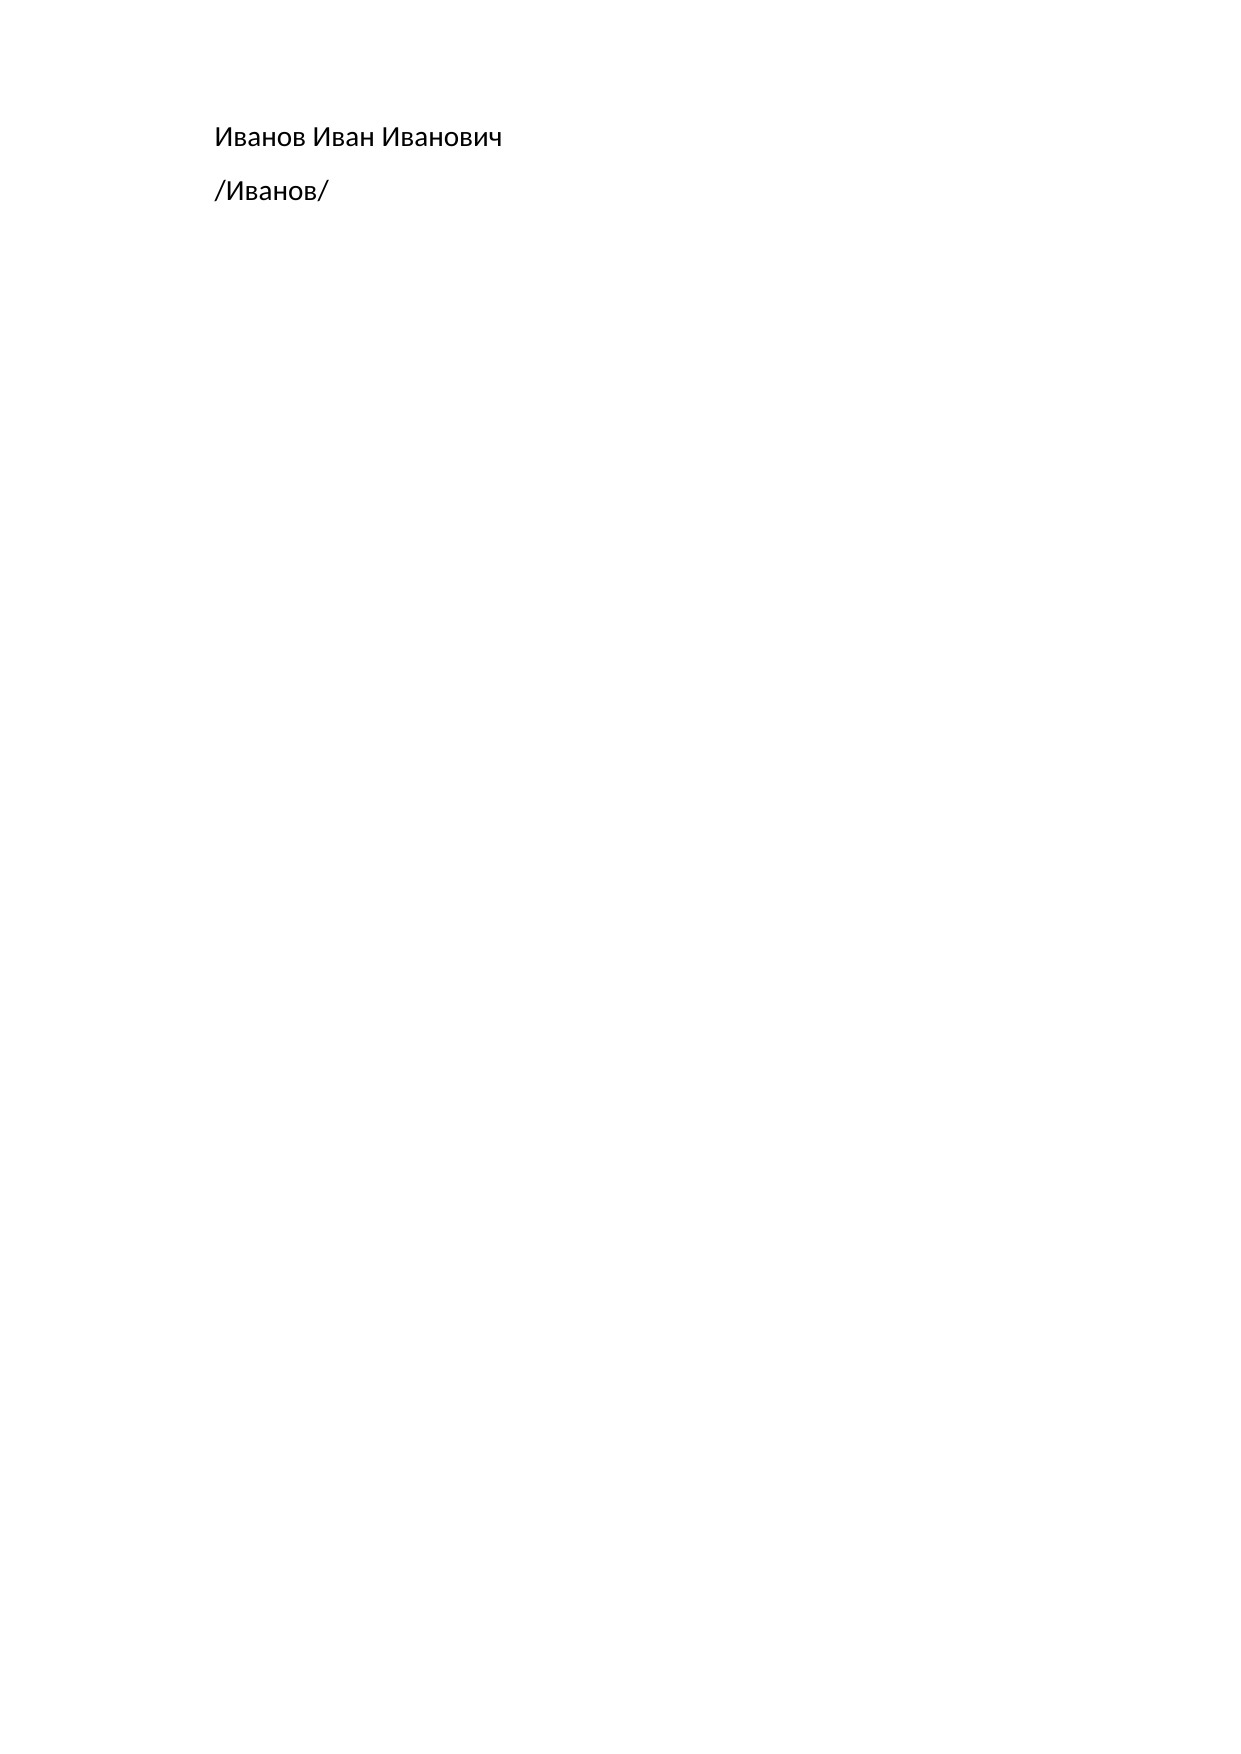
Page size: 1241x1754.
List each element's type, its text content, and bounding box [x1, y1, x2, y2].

text /Иванов/ [177, 172, 1152, 207]
text Иванов Иван Иванович [177, 118, 1152, 154]
